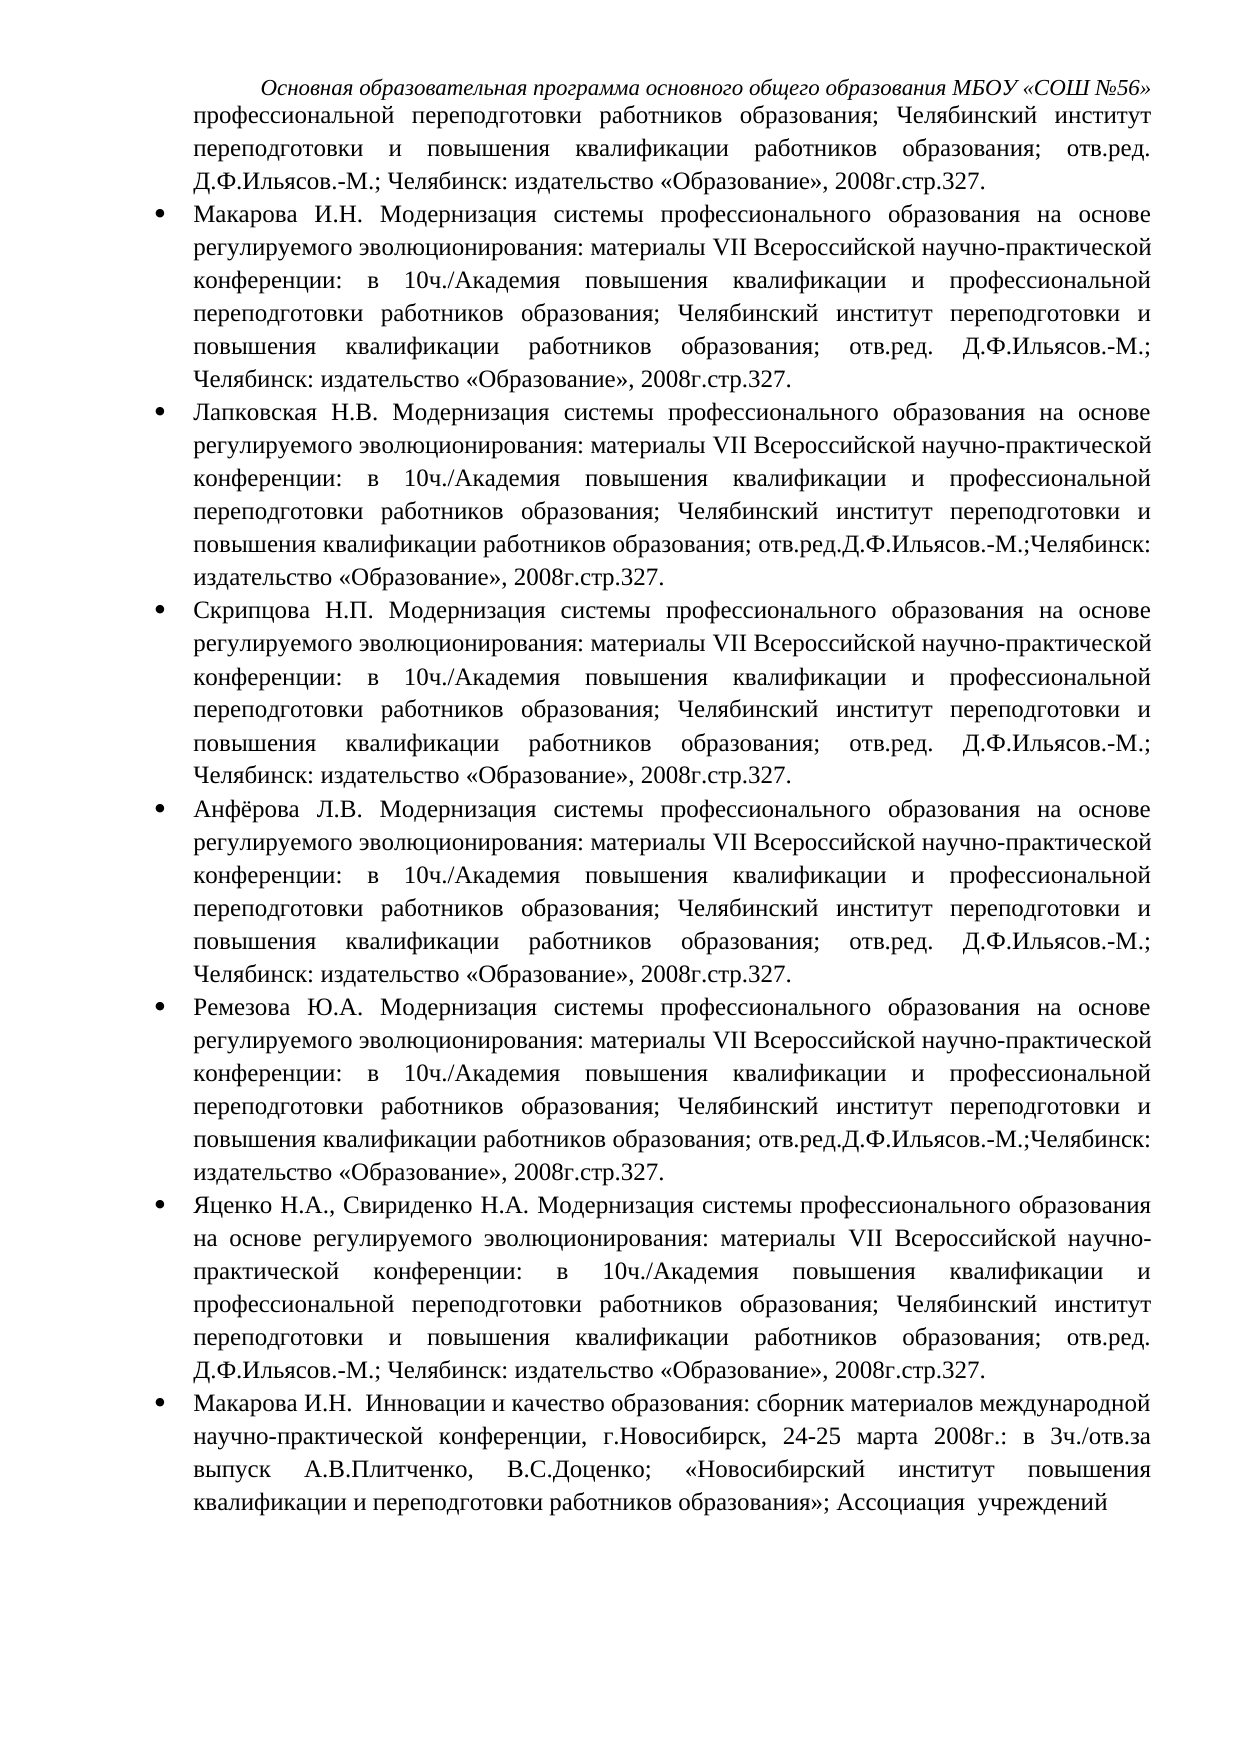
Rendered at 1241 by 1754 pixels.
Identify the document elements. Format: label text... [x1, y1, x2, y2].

list Анфёрова Л.В. Модернизация системы профессионального образования на основе регулируемого эволюционирования: материалы VII Всероссийской научно-практической конференции: в 10ч./Академия повышения квалификации и профессиональной переподготовки работников образования; Челябинский институт переподготовки и повышения квалификации работников образования; отв.ред. Д.Ф.Ильясов.-М.; Челябинск: издательство «Образование», 2008г.стр.327. [156, 794, 1152, 987]
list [156, 100, 1152, 195]
list Скрипцова Н.П. Модернизация системы профессионального образования на основе регулируемого эволюционирования: материалы VII Всероссийской научно-практической конференции: в 10ч./Академия повышения квалификации и профессиональной переподготовки работников образования; Челябинский институт переподготовки и повышения квалификации работников образования; отв.ред. Д.Ф.Ильясов.-М.; Челябинск: издательство «Образование», 2008г.стр.327. [156, 596, 1152, 789]
list Лапковская Н.В. Модернизация системы профессионального образования на основе регулируемого эволюционирования: материалы VII Всероссийской научно-практической конференции: в 10ч./Академия повышения квалификации и профессиональной переподготовки работников образования; Челябинский институт переподготовки и повышения квалификации работников образования; отв.ред.Д.Ф.Ильясов.-М.;Челябинск: издательство «Образование», 2008г.стр.327. [156, 397, 1152, 591]
list Макарова И.Н. Инновации и качество образования: сборник материалов международной научно-практической конференции, г.Новосибирск, 24-25 марта 2008г.: в 3ч./отв.за выпуск А.В.Плитченко, В.С.Доценко; «Новосибирский институт повышения квалификации и переподготовки работников образования»; Ассоциация учреждений [156, 1388, 1152, 1516]
list Ремезова Ю.А. Модернизация системы профессионального образования на основе регулируемого эволюционирования: материалы VII Всероссийской научно-практической конференции: в 10ч./Академия повышения квалификации и профессиональной переподготовки работников образования; Челябинский институт переподготовки и повышения квалификации работников образования; отв.ред.Д.Ф.Ильясов.-М.;Челябинск: издательство «Образование», 2008г.стр.327. [156, 992, 1152, 1186]
list Яценко Н.А., Свириденко Н.А. Модернизация системы профессионального образования на основе регулируемого эволюционирования: материалы VII Всероссийской научно-практической конференции: в 10ч./Академия повышения квалификации и профессиональной переподготовки работников образования; Челябинский институт переподготовки и повышения квалификации работников образования; отв.ред. Д.Ф.Ильясов.-М.; Челябинск: издательство «Образование», 2008г.стр.327. [156, 1190, 1152, 1384]
list Макарова И.Н. Модернизация системы профессионального образования на основе регулируемого эволюционирования: материалы VII Всероссийской научно-практической конференции: в 10ч./Академия повышения квалификации и профессиональной переподготовки работников образования; Челябинский институт переподготовки и повышения квалификации работников образования; отв.ред. Д.Ф.Ильясов.-М.; Челябинск: издательство «Образование», 2008г.стр.327. [156, 199, 1152, 393]
